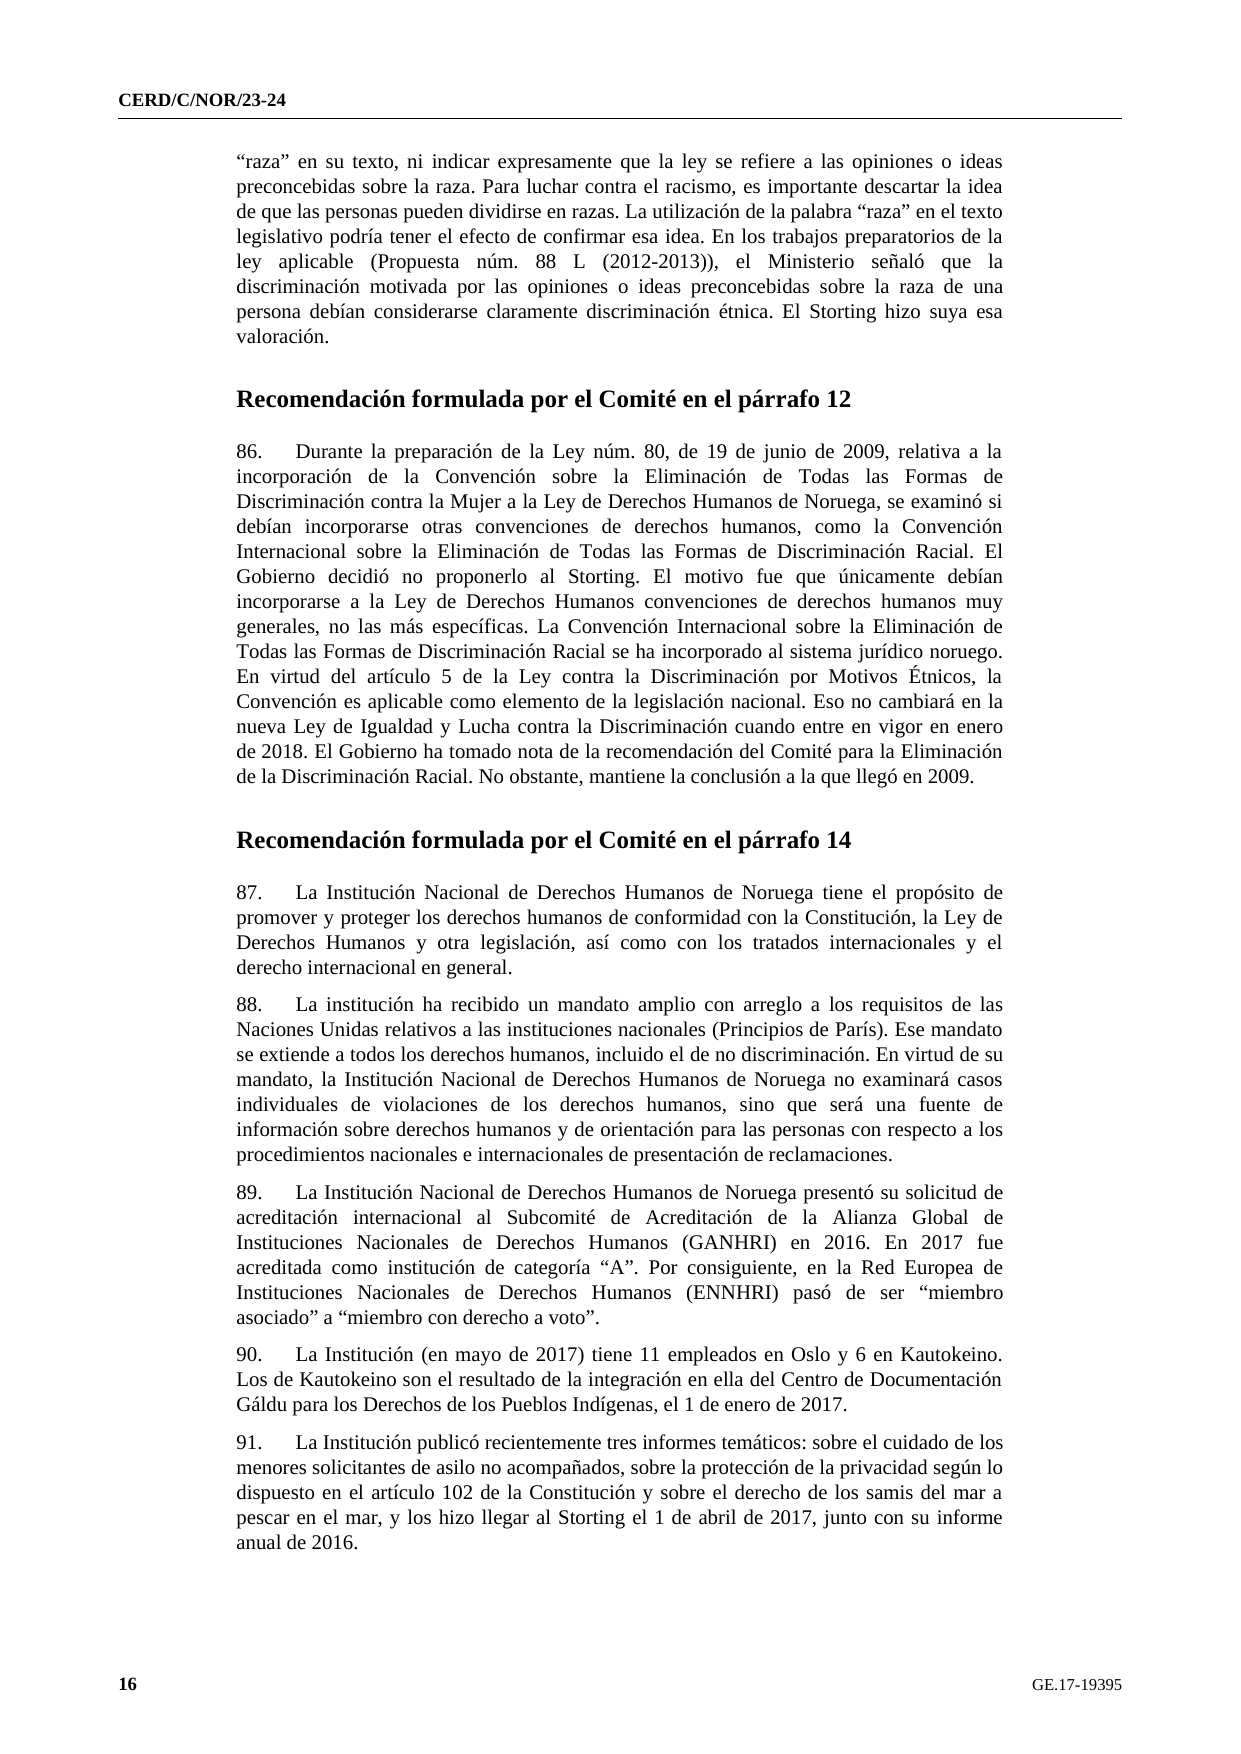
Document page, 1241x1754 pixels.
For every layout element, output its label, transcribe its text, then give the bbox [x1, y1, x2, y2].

text 89. La Institución Nacional de Derechos Humanos de Noruega presentó su solicitud de acreditación internacional al Subcomité de Acreditación de la Alianza Global de Instituciones Nacionales de Derechos Humanos (GANHRI) en 2016. En 2017 fue acreditada como institución de categoría “A”. Por consiguiente, en la Red Europea de Instituciones Nacionales de Derechos Humanos (ENNHRI) pasó de ser “miembro asociado” a “miembro con derecho a voto”. [236, 1179, 1004, 1329]
text 91. La Institución publicó recientemente tres informes temáticos: sobre el cuidado de los menores solicitantes de asilo no acompañados, sobre la protección de la privacidad según lo dispuesto en el artículo 102 de la Constitución y sobre el derecho de los samis del mar a pescar en el mar, y los hizo llegar al Storting el 1 de abril de 2017, junto con su informe anual de 2016. [236, 1429, 1004, 1554]
text Recomendación formulada por el Comité en el párrafo 14 [118, 826, 1004, 854]
text Recomendación formulada por el Comité en el párrafo 12 [118, 385, 1004, 413]
text 88. La institución ha recibido un mandato amplio con arreglo a los requisitos de las Naciones Unidas relativos a las instituciones nacionales (Principios de París). Ese mandato se extiende a todos los derechos humanos, incluido el de no discriminación. En virtud de su mandato, la Institución Nacional de Derechos Humanos de Noruega no examinará casos individuales de violaciones de los derechos humanos, sino que será una fuente de información sobre derechos humanos y de orientación para las personas con respecto a los procedimientos nacionales e internacionales de presentación de reclamaciones. [236, 991, 1004, 1166]
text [236, 148, 1004, 348]
text 87. La Institución Nacional de Derechos Humanos de Noruega tiene el propósito de promover y proteger los derechos humanos de conformidad con la Constitución, la Ley de Derechos Humanos y otra legislación, así como con los tratados internacionales y el derecho internacional en general. [236, 879, 1004, 979]
text 90. La Institución (en mayo de 2017) tiene 11 empleados en Oslo y 6 en Kautokeino. Los de Kautokeino son el resultado de la integración en ella del Centro de Documentación Gáldu para los Derechos de los Pueblos Indígenas, el 1 de enero de 2017. [236, 1341, 1004, 1416]
text 86. Durante la preparación de la Ley núm. 80, de 19 de junio de 2009, relativa a la incorporación de la Convención sobre la Eliminación de Todas las Formas de Discriminación contra la Mujer a la Ley de Derechos Humanos de Noruega, se examinó si debían incorporarse otras convenciones de derechos humanos, como la Convención Internacional sobre la Eliminación de Todas las Formas de Discriminación Racial. El Gobierno decidió no proponerlo al Storting. El motivo fue que únicamente debían incorporarse a la Ley de Derechos Humanos convenciones de derechos humanos muy generales, no las más específicas. La Convención Internacional sobre la Eliminación de Todas las Formas de Discriminación Racial se ha incorporado al sistema jurídico noruego. En virtud del artículo 5 de la Ley contra la Discriminación por Motivos Étnicos, la Convención es aplicable como elemento de la legislación nacional. Eso no cambiará en la nueva Ley de Igualdad y Lucha contra la Discriminación cuando entre en vigor en enero de 2018. El Gobierno ha tomado nota de la recomendación del Comité para la Eliminación de la Discriminación Racial. No obstante, mantiene la conclusión a la que llegó en 2009. [236, 438, 1004, 788]
